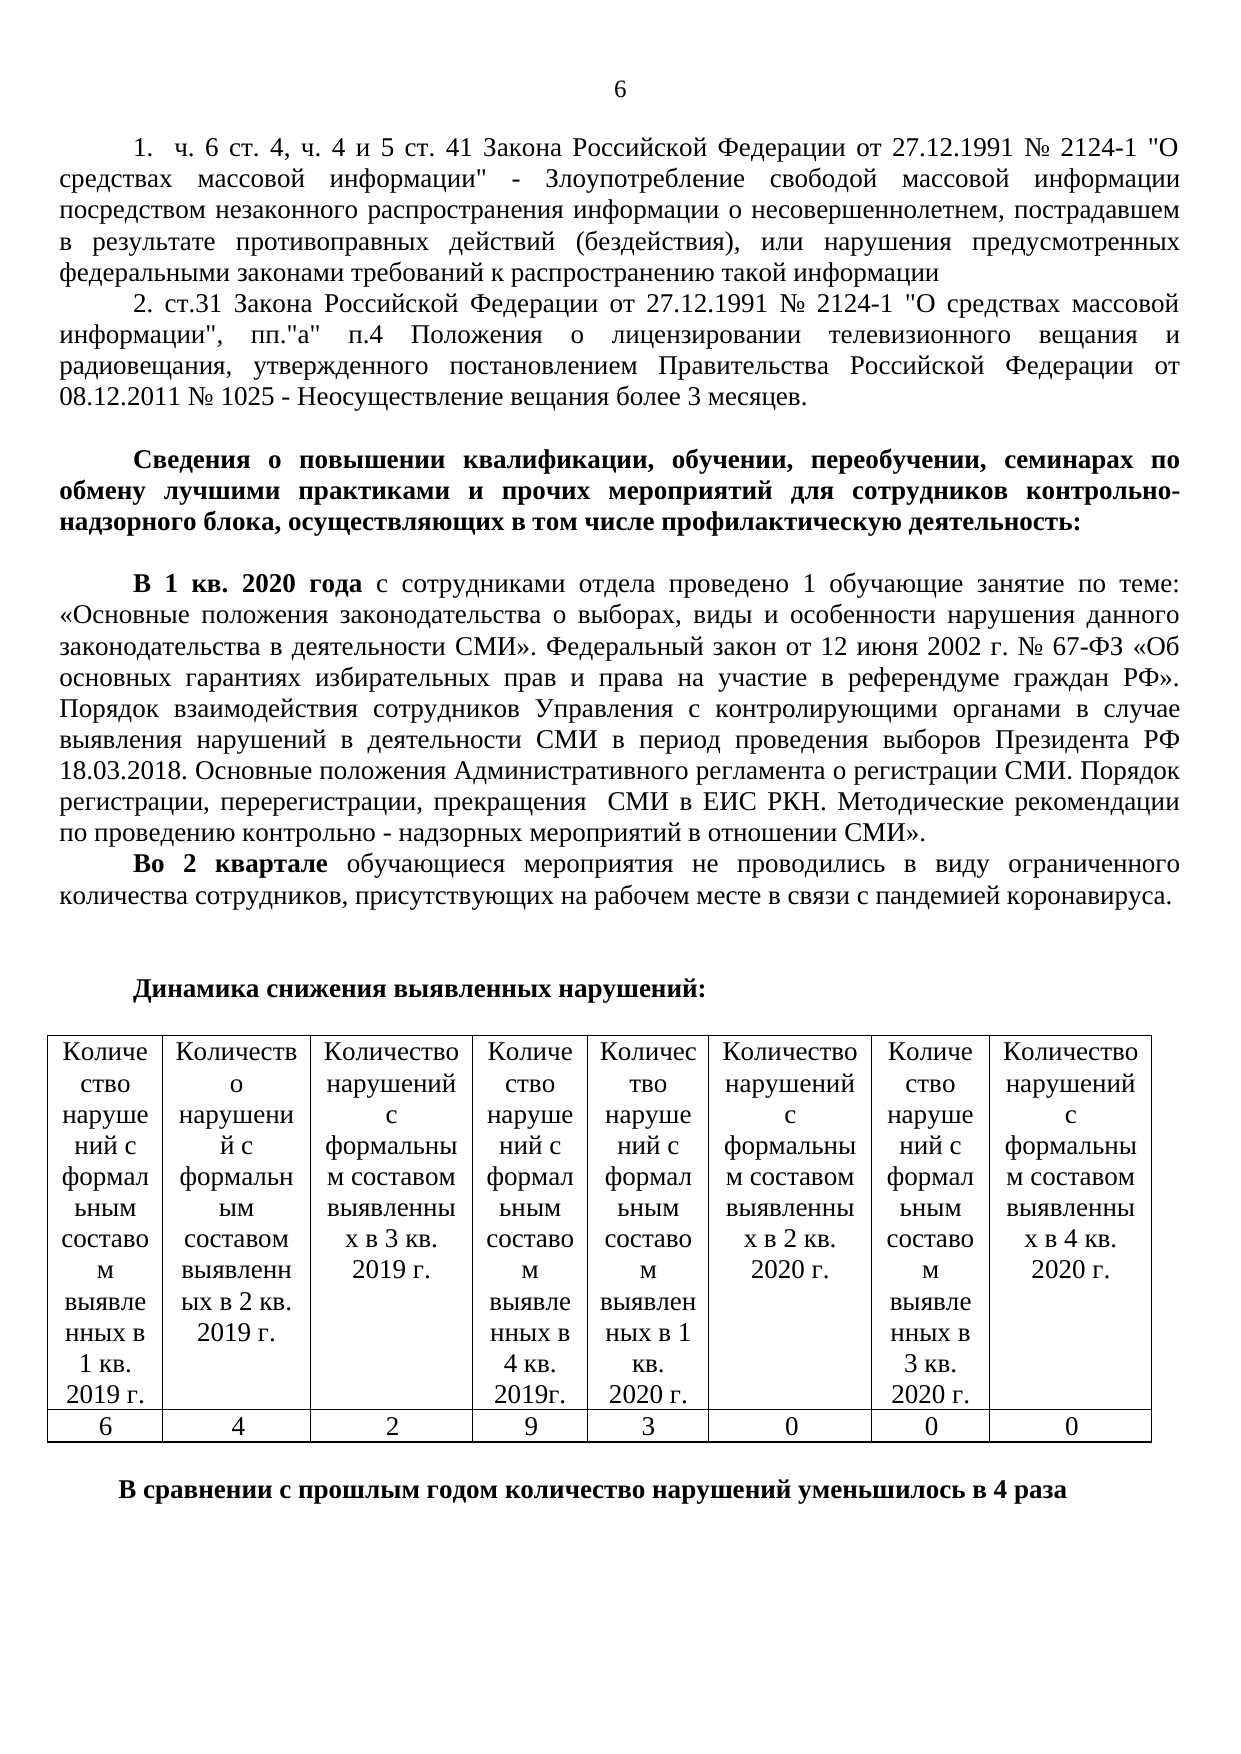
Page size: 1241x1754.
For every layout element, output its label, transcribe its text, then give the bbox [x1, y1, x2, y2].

table_cell 0 [990, 1410, 1151, 1441]
table_header Количество нарушений с формальным составом выявленных в 2 кв. 2019 г. [163, 1036, 310, 1409]
table_cell 0 [709, 1410, 871, 1441]
table_cell 0 [872, 1410, 989, 1441]
text 1. ч. 6 ст. 4, ч. 4 и 5 ст. 41 Закона Российской Федерации от 27.12.1991 № 2124-1 "О средствах массовой информации" - Злоупотребление свободой массовой информации посредством незаконного распространения информации о несовершеннолетнем, пострадавшем в результате противоправных действий (бездействия), или нарушения предусмотренных федеральными законами требований к распространению такой информации [59, 131, 1181, 287]
table_header Количество нарушений с формальным составом выявленных в 4 кв. 2019г. [473, 1036, 587, 1409]
table_cell 9 [473, 1410, 587, 1441]
text Динамика снижения выявленных нарушений: [59, 972, 1181, 1003]
table_header Количество нарушений с формальным составом выявленных в 3 кв. 2020 г. [872, 1036, 989, 1409]
table_header Количество нарушений с формальным составом выявленных в 3 кв. 2019 г. [311, 1036, 472, 1409]
text Сведения о повышении квалификации, обучении, переобучении, семинарах по обмену лучшими практиками и прочих мероприятий для сотрудников контрольно-надзорного блока, осуществляющих в том числе профилактическую деятельность: [59, 443, 1181, 536]
table_cell 3 [588, 1410, 708, 1441]
text В 1 кв. 2020 года с сотрудниками отдела проведено 1 обучающие занятие по теме: «Основные положения законодательства о выборах, виды и особенности нарушения данного законодательства в деятельности СМИ». Федеральный закон от 12 июня 2002 г. № 67-ФЗ «Об основных гарантиях избирательных прав и права на участие в референдуме граждан РФ». Порядок взаимодействия сотрудников Управления с контролирующими органами в случае выявления нарушений в деятельности СМИ в период проведения выборов Президента РФ 18.03.2018. Основные положения Административного регламента о регистрации СМИ. Порядок регистрации, перерегистрации, прекращения СМИ в ЕИС РКН. Методические рекомендации по проведению контрольно - надзорных мероприятий в отношении СМИ». [59, 567, 1181, 848]
text 2. ст.31 Закона Российской Федерации от 27.12.1991 № 2124-1 "О средствах массовой информации", пп."а" п.4 Положения о лицензировании телевизионного вещания и радиовещания, утвержденного постановлением Правительства Российской Федерации от 08.12.2011 № 1025 - Неосуществление вещания более 3 месяцев. [59, 287, 1181, 412]
table_header Количество нарушений с формальным составом выявленных в 4 кв. 2020 г. [990, 1036, 1151, 1409]
table_cell 6 [48, 1410, 162, 1441]
table_header Количество нарушений с формальным составом выявленных в 1 кв. 2019 г. [48, 1036, 162, 1409]
text В сравнении с прошлым годом количество нарушений уменьшилось в 4 раза [59, 1474, 1181, 1505]
text Во 2 квартале обучающиеся мероприятия не проводились в виду ограниченного количества сотрудников, присутствующих на рабочем месте в связи с пандемией коронавируса. [59, 848, 1181, 910]
table_header Количество нарушений с формальным составом выявленных в 2 кв. 2020 г. [709, 1036, 871, 1409]
table_cell 2 [311, 1410, 472, 1441]
table_cell 4 [163, 1410, 310, 1441]
table_header Количество нарушений с формальным составом выявленных в 1 кв. 2020 г. [588, 1036, 708, 1409]
